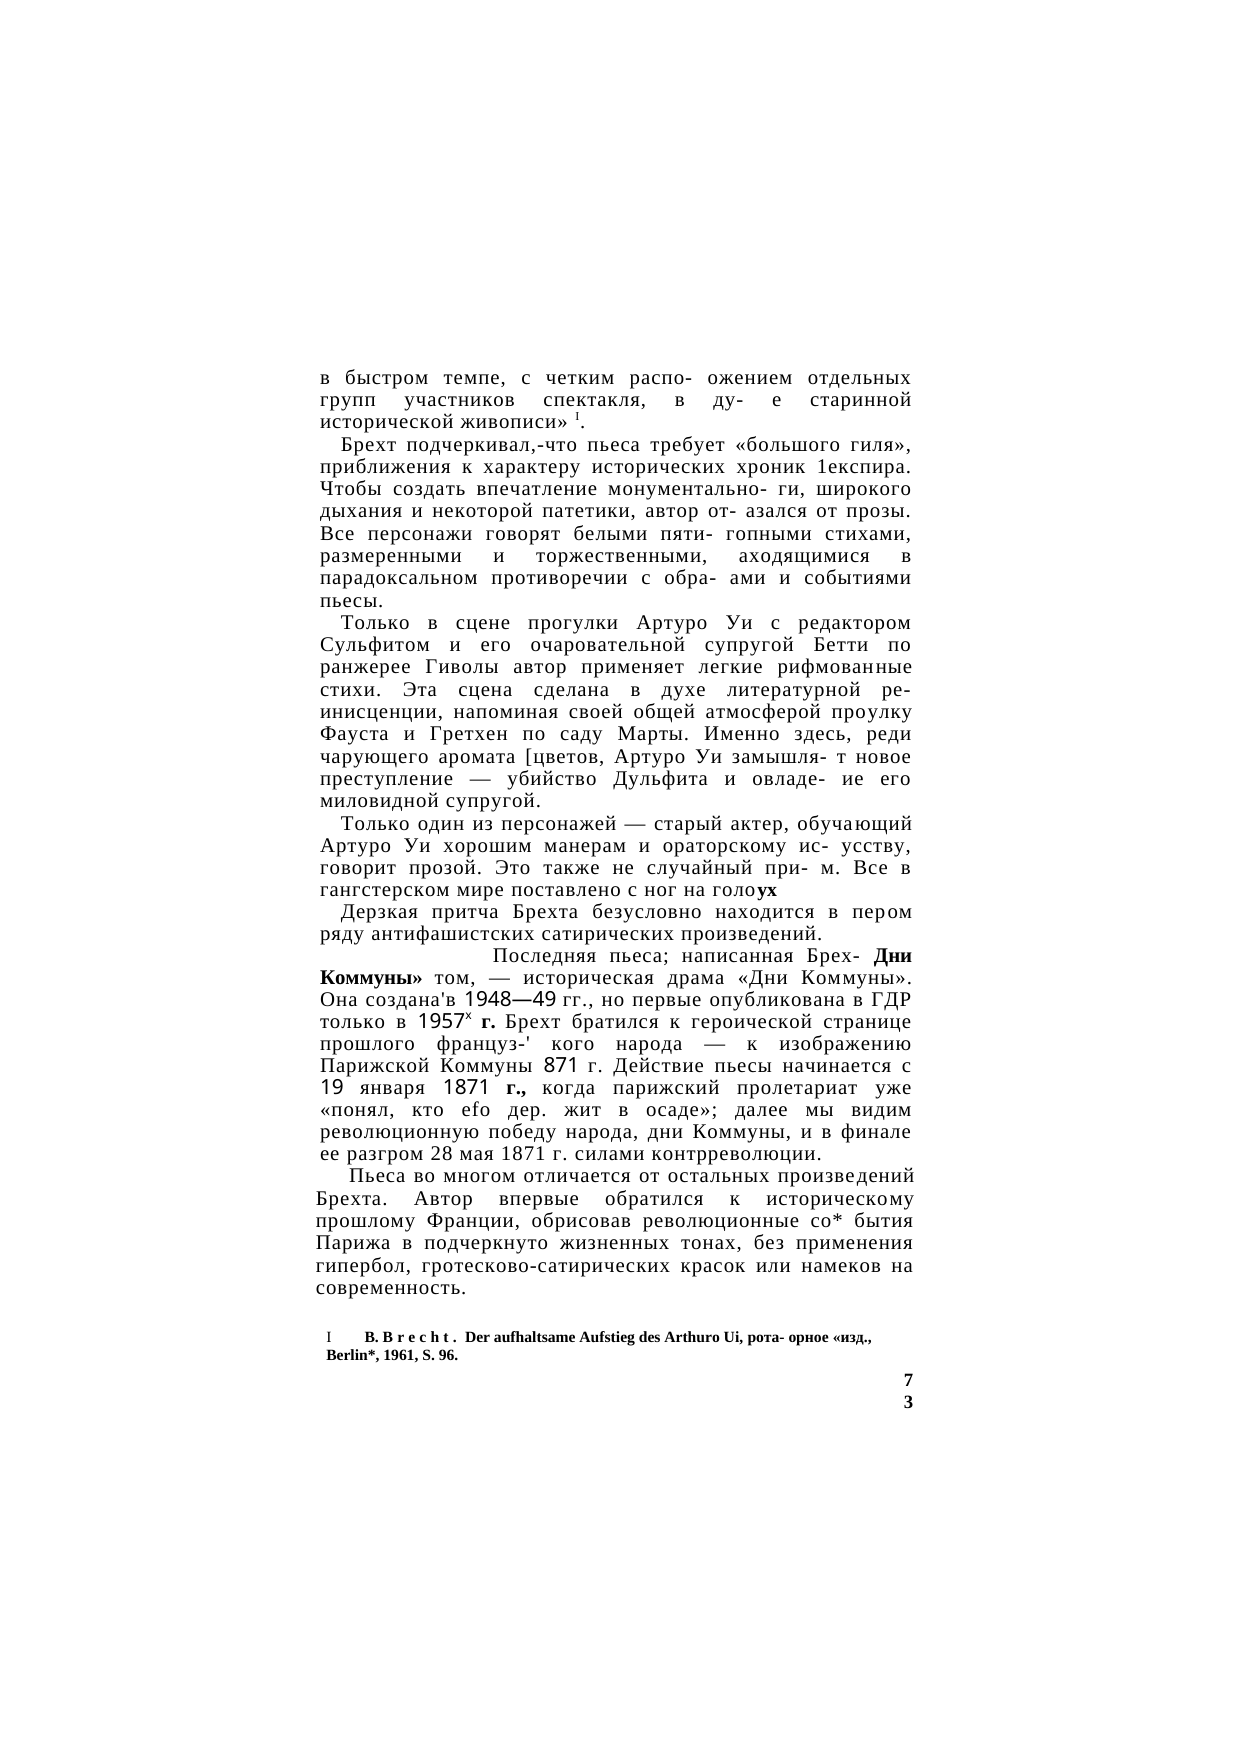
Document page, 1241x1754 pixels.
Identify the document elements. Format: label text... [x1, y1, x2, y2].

text Брехт подчеркивал,-что пьеса требует «большого гиля», приближения к характеру исторических хроник 1експира. Чтобы создать впечатление монументально- ги, широкого дыхания и некоторой патетики, автор от- азался от прозы. Все персонажи говорят белыми пяти- гопными стихами, размеренными и торжественными, аходящимися в парадоксальном противоречии с обра- ами и событиями пьесы. [320, 433, 912, 612]
text Дерзкая притча Брехта безусловно находится в пером ряду антифашистских сатирических произведений. [320, 901, 912, 945]
text Только в сцене прогулки Артуро Уи с редактором Сульфитом и его очаровательной супругой Бетти по ранжерее Гиволы автор применяет легкие рифмованные стихи. Эта сцена сделана в духе литературной ре- инисценции, напоминая своей общей атмосферой проулку Фауста и Гретхен по саду Марты. Именно здесь, реди чарующего аромата [цветов, Артуро Уи замышля- т новое преступление — убийство Дульфита и овладе- ие его миловидной супругой. [320, 612, 912, 812]
text Последняя пьеса; написанная Брех- Дни Коммуны» том, — историческая драма «Дни Коммуны». Она создана'в 1948—49 гг., но первые опубликована в ГДР только в 1957х г. Брехт братился к героической странице прошлого француз-' кого народа — к изображению Парижской Коммуны 871 г. Действие пьесы начинается с 19 января 1871 г., когда парижский пролетариат уже «понял, кто efo дер. жит в осаде»; далее мы видим революционную победу народа, дни Коммуны, и в финале ее разгром 28 мая 1871 г. силами контрреволюции. [320, 945, 912, 1165]
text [320, 366, 912, 433]
text Пьеса во многом отличается от остальных произведений Брехта. Автор впервые обратился к историческому прошлому Франции, обрисовав революционные со* бытия Парижа в подчеркнуто жизненных тонах, без применения гипербол, гротесково-сатирических красок или намеков на современность. [316, 1165, 914, 1299]
text Только один из персонажей — старый актер, обучающий Артуро Уи хорошим манерам и ораторскому ис- усству, говорит прозой. Это также не случайный при- м. Все в гангстерском мире поставлено с ног на голоух [320, 812, 912, 901]
